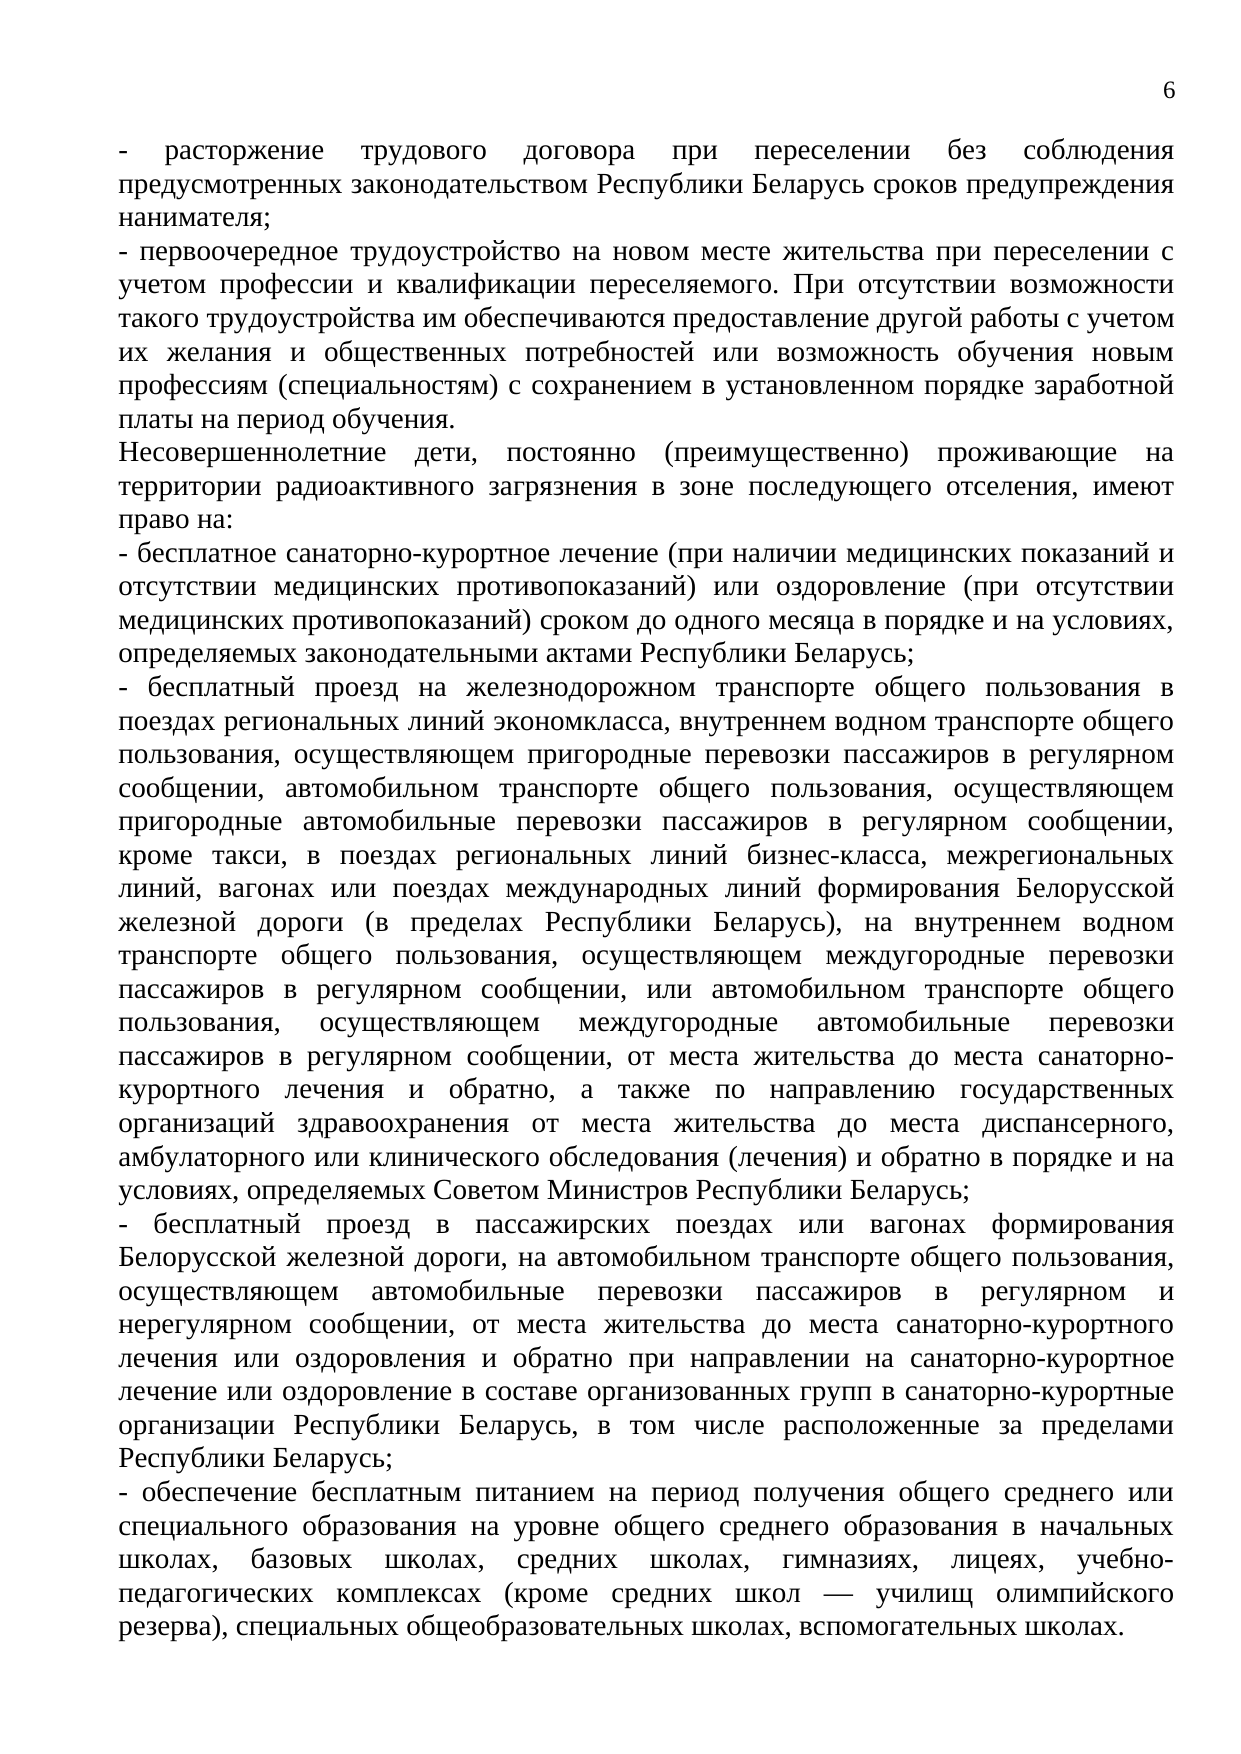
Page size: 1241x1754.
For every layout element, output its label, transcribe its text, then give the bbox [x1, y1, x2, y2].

text Несовершеннолетние дети, постоянно (преимущественно) проживающие на территории радиоактивного загрязнения в зоне последующего отселения, имеют право на: [118, 434, 1175, 535]
text - первоочередное трудоустройство на новом месте жительства при переселении с учетом профессии и квалификации переселяемого. При отсутствии возможности такого трудоустройства им обеспечиваются предоставление другой работы с учетом их желания и общественных потребностей или возможность обучения новым профессиям (специальностям) с сохранением в установленном порядке заработной платы на период обучения. [118, 233, 1175, 434]
text - обеспечение бесплатным питанием на период получения общего среднего или специального образования на уровне общего среднего образования в начальных школах, базовых школах, средних школах, гимназиях, лицеях, учебно-педагогических комплексах (кроме средних школ — училищ олимпийского резерва), специальных общеобразовательных школах, вспомогательных школах. [118, 1474, 1175, 1642]
text - бесплатный проезд в пассажирских поездах или вагонах формирования Белорусской железной дороги, на автомобильном транспорте общего пользования, осуществляющем автомобильные перевозки пассажиров в регулярном и нерегулярном сообщении, от места жительства до места санаторно-курортного лечения или оздоровления и обратно при направлении на санаторно-курортное лечение или оздоровление в составе организованных групп в санаторно-курортные организации Республики Беларусь, в том числе расположенные за пределами Республики Беларусь; [118, 1206, 1175, 1474]
text - бесплатный проезд на железнодорожном транспорте общего пользования в поездах региональных линий экономкласса, внутреннем водном транспорте общего пользования, осуществляющем пригородные перевозки пассажиров в регулярном сообщении, автомобильном транспорте общего пользования, осуществляющем пригородные автомобильные перевозки пассажиров в регулярном сообщении, кроме такси, в поездах региональных линий бизнес-класса, межрегиональных линий, вагонах или поездах международных линий формирования Белорусской железной дороги (в пределах Республики Беларусь), на внутреннем водном транспорте общего пользования, осуществляющем междугородные перевозки пассажиров в регулярном сообщении, или автомобильном транспорте общего пользования, осуществляющем междугородные автомобильные перевозки пассажиров в регулярном сообщении, от места жительства до места санаторно-курортного лечения и обратно, а также по направлению государственных организаций здравоохранения от места жительства до места диспансерного, амбулаторного или клинического обследования (лечения) и обратно в порядке и на условиях, определяемых Советом Министров Республики Беларусь; [118, 669, 1175, 1206]
text - расторжение трудового договора при переселении без соблюдения предусмотренных законодательством Республики Беларусь сроков предупреждения нанимателя; [118, 132, 1175, 233]
text - бесплатное санаторно-курортное лечение (при наличии медицинских показаний и отсутствии медицинских противопоказаний) или оздоровление (при отсутствии медицинских противопоказаний) сроком до одного месяца в порядке и на условиях, определяемых законодательными актами Республики Беларусь; [118, 535, 1175, 669]
